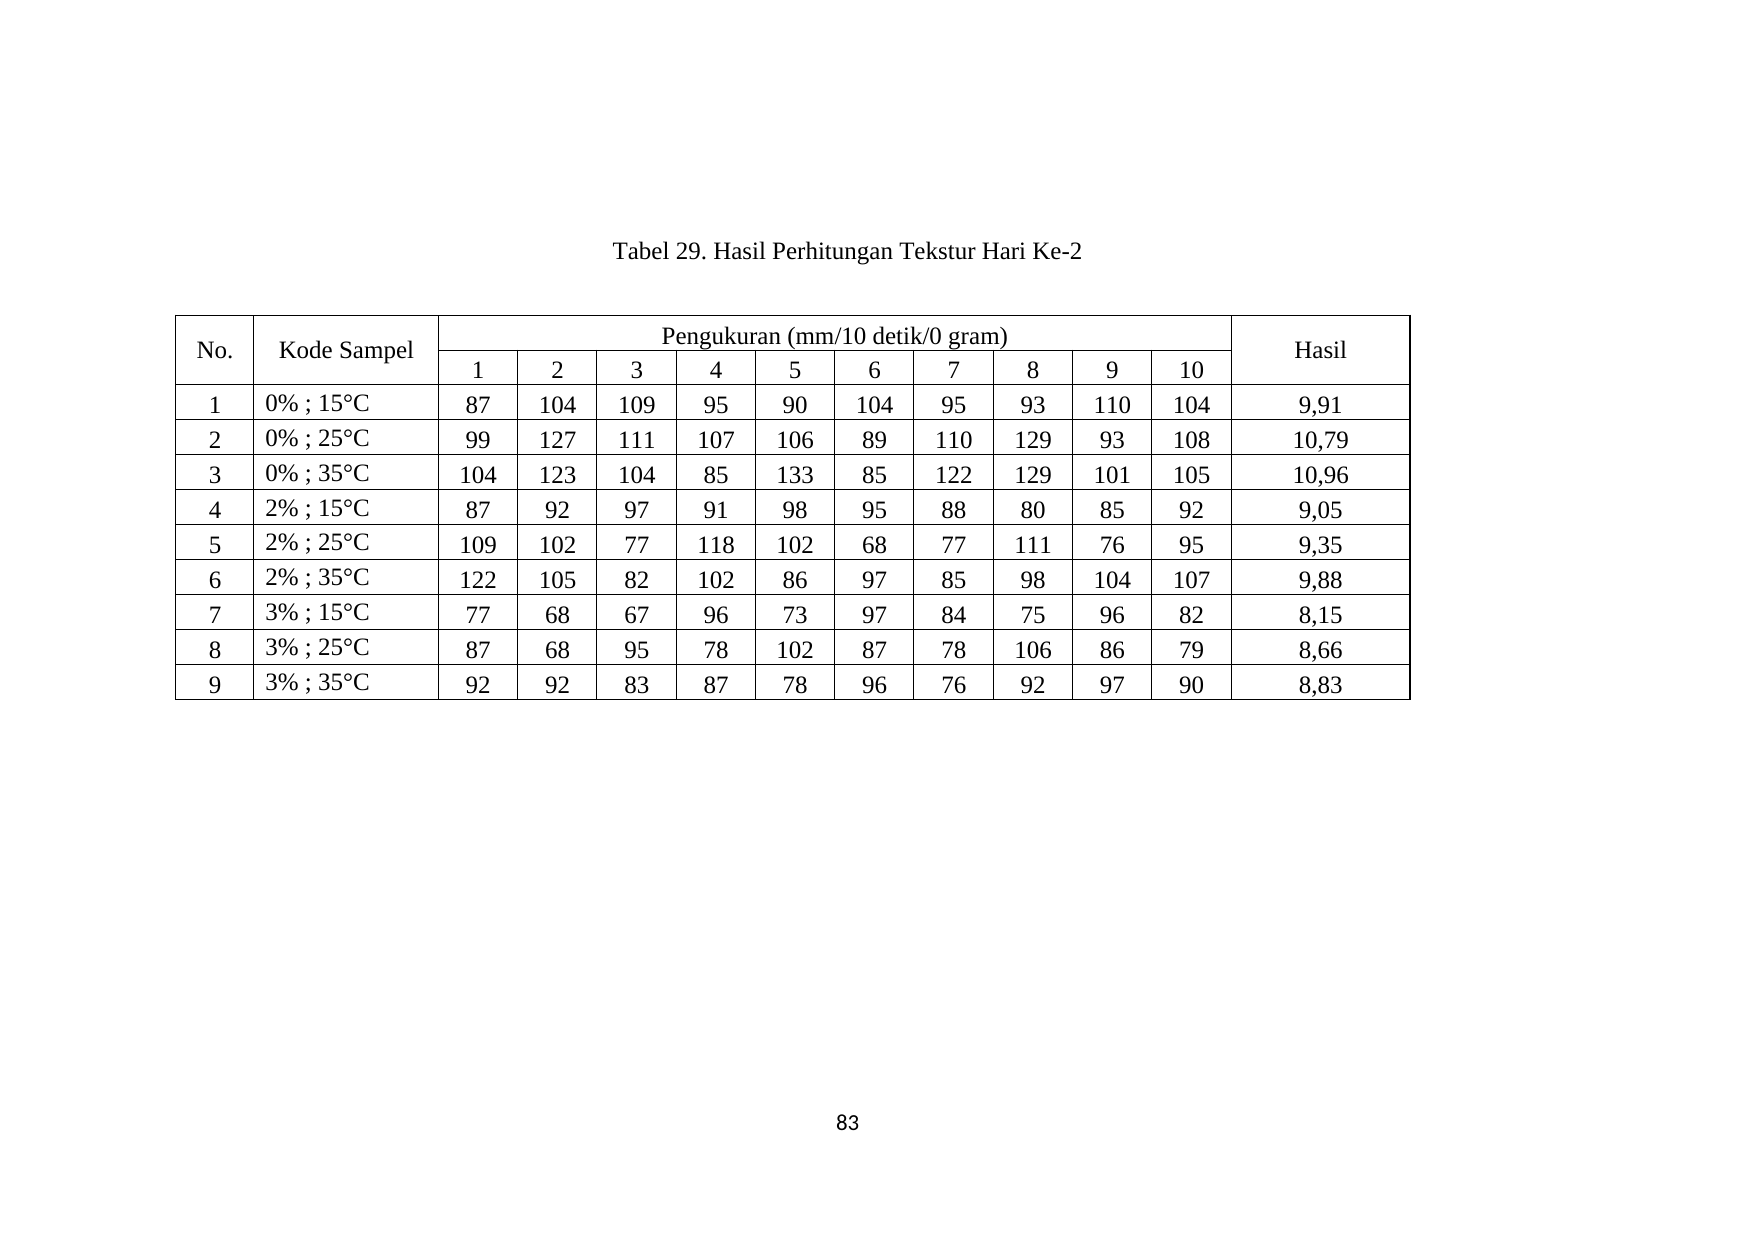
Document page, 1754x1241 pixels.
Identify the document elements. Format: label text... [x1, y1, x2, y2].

text Tabel 29. Hasil Perhitungan Tekstur Hari Ke-2 [177, 236, 1518, 265]
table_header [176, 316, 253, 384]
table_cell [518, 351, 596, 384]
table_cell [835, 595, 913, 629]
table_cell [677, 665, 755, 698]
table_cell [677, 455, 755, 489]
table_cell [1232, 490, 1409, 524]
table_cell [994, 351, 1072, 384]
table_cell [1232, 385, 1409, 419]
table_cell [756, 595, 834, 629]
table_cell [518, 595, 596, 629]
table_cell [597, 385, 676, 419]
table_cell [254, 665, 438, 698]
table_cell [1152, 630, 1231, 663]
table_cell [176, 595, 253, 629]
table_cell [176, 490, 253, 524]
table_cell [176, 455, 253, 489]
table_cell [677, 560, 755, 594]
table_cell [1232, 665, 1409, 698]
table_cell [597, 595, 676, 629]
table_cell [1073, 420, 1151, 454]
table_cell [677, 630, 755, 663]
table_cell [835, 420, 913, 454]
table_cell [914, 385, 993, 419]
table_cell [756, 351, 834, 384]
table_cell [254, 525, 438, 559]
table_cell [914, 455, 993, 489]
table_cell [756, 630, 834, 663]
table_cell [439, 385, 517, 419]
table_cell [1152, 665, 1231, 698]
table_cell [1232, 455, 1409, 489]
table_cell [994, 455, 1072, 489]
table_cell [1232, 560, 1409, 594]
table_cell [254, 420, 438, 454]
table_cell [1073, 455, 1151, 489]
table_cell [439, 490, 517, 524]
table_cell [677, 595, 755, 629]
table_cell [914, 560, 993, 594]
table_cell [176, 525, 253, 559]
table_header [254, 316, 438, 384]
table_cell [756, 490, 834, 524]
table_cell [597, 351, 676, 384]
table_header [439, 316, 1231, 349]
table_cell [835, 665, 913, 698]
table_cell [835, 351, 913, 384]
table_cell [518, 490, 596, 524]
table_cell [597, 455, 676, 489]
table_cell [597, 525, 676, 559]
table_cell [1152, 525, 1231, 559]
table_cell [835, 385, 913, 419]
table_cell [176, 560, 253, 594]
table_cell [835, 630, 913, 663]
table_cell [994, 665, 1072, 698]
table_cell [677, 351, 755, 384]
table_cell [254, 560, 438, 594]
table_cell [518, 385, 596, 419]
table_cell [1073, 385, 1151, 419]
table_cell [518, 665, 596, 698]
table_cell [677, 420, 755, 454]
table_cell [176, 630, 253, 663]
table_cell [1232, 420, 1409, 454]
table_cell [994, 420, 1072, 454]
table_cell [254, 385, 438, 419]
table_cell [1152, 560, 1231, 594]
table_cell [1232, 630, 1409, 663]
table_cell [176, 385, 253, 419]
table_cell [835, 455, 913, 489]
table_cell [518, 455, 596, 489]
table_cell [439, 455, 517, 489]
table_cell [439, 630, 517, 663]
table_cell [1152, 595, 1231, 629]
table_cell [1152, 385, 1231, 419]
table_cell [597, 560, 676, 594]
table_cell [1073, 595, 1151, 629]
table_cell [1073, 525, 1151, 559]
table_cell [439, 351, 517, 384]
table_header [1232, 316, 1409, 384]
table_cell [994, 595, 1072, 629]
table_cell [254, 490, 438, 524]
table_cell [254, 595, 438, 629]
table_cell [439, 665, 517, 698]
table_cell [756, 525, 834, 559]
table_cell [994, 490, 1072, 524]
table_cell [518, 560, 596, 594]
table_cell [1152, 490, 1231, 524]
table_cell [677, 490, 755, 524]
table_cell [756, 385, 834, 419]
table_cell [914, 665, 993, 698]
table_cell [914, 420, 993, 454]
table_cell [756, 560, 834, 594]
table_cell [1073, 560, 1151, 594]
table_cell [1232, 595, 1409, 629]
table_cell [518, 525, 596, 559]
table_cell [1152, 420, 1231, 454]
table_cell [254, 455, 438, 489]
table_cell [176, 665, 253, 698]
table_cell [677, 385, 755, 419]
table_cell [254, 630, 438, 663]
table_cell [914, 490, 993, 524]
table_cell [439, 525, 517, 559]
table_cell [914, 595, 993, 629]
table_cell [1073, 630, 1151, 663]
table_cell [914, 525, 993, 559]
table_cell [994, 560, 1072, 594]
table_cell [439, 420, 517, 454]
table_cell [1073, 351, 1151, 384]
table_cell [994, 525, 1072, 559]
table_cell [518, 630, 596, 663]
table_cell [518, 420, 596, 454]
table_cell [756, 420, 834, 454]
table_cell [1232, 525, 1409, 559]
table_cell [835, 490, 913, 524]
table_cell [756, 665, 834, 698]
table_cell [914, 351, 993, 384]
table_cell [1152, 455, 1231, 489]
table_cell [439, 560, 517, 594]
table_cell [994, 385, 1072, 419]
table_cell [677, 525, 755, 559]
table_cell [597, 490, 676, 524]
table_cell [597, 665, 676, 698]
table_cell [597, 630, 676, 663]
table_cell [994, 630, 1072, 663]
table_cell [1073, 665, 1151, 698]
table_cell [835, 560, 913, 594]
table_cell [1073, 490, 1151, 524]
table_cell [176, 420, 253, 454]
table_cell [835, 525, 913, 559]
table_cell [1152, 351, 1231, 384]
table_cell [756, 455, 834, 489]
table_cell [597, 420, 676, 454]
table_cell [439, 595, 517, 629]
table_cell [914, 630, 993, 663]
